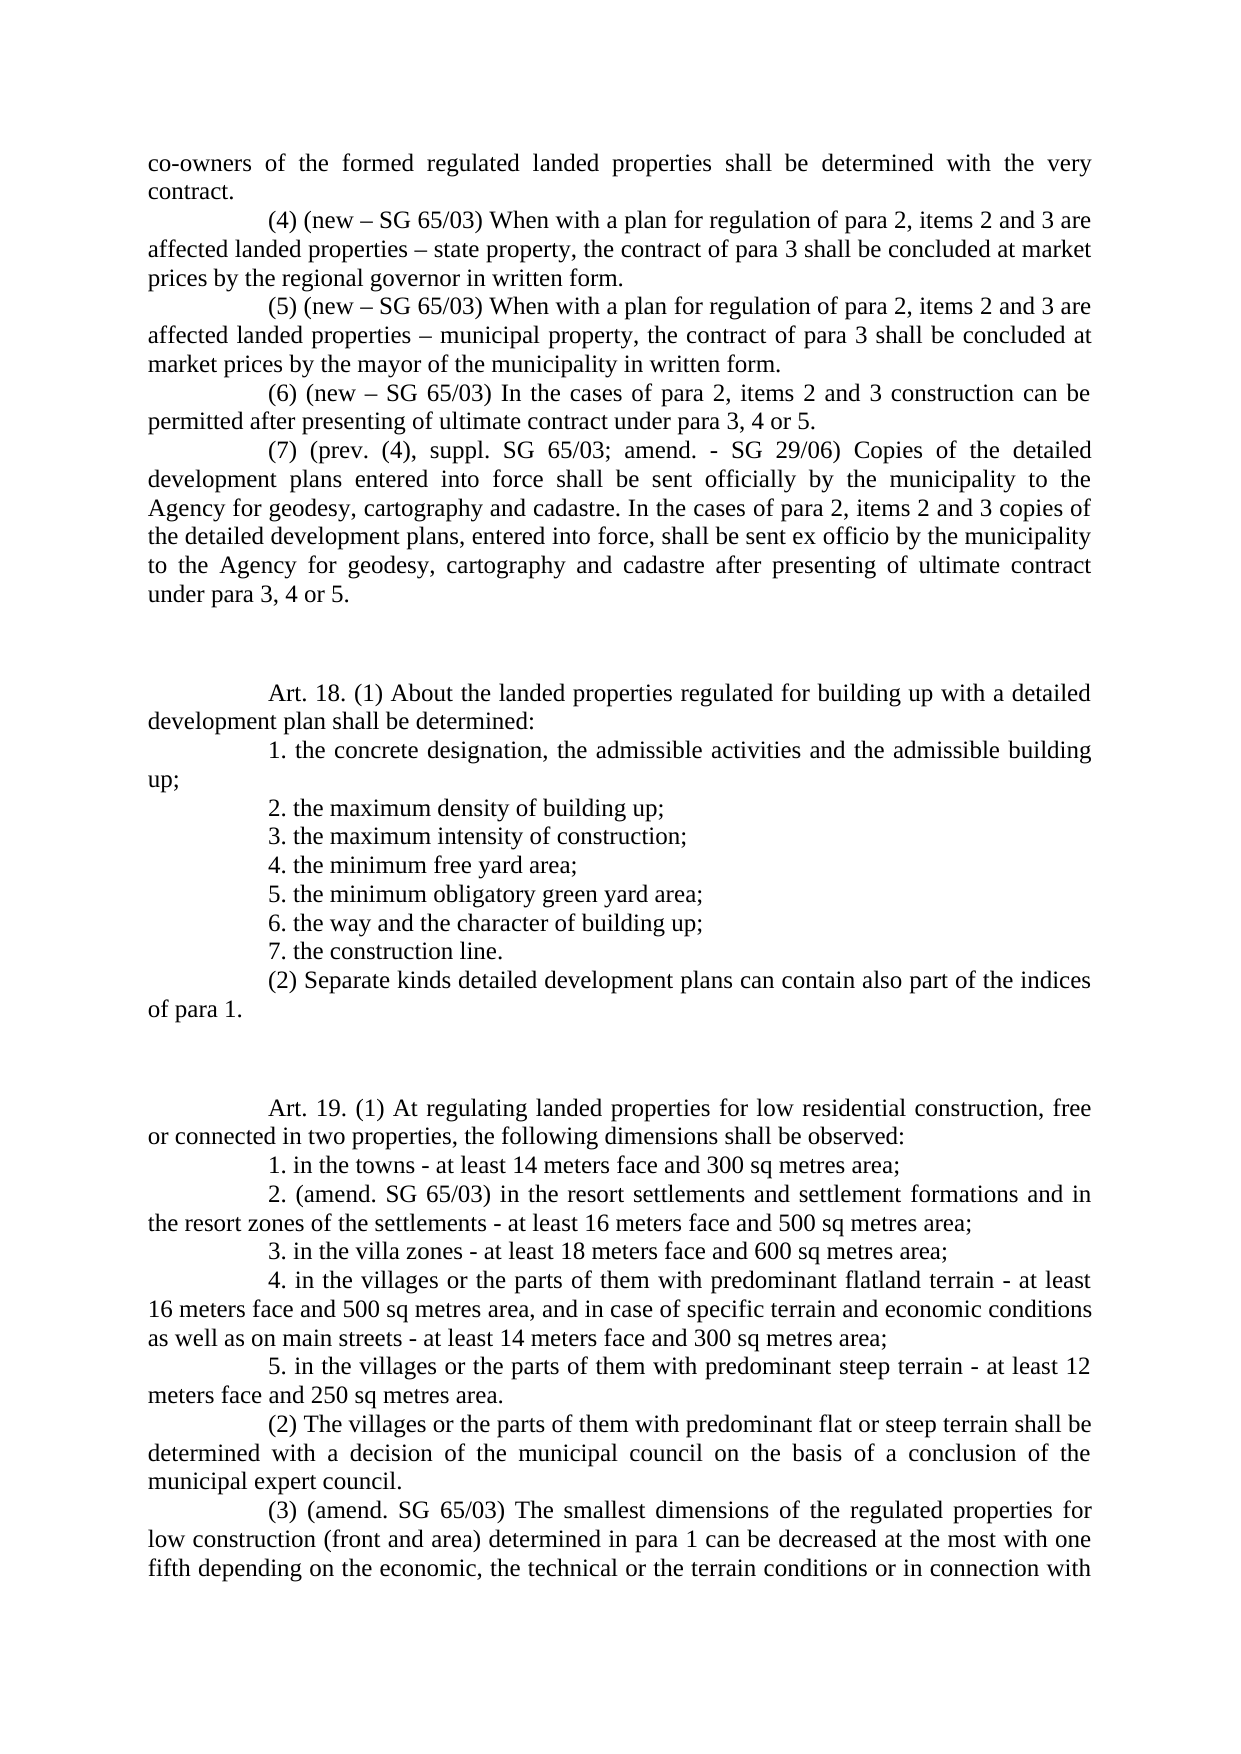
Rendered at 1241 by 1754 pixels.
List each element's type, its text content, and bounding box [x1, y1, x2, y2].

text 3. the maximum intensity of construction; [148, 821, 1093, 850]
text Art. 19. (1) At regulating landed properties for low residential construction, free or connected in two properties, the following dimensions shall be observed: [148, 1093, 1093, 1150]
text 5. in the villages or the parts of them with predominant steep terrain - at least 12 meters face and 250 sq metres area. [148, 1351, 1093, 1409]
text (2) Separate kinds detailed development plans can contain also part of the indices of para 1. [148, 965, 1093, 1023]
text 4. the minimum free yard area; [148, 850, 1093, 879]
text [148, 1495, 1093, 1581]
text Art. 18. (1) About the landed properties regulated for building up with a detailed development plan shall be determined: [148, 678, 1093, 735]
text 2. (amend. SG 65/03) in the resort settlements and settlement formations and in the resort zones of the settlements - at least 16 meters face and 500 sq metres area; [148, 1179, 1093, 1236]
text 1. in the towns - at least 14 meters face and 300 sq metres area; [148, 1150, 1093, 1179]
text 5. the minimum obligatory green yard area; [148, 879, 1093, 908]
text (7) (prev. (4), suppl. SG 65/03; amend. - SG 29/06) Copies of the detailed development plans entered into force shall be sent officially by the municipality to the Agency for geodesy, cartography and cadastre. In the cases of para 2, items 2 and 3 copies of the detailed development plans, entered into force, shall be sent ex officio by the municipality to the Agency for geodesy, cartography and cadastre after presenting of ultimate contract under para 3, 4 or 5. [148, 435, 1093, 608]
text 6. the way and the character of building up; [148, 908, 1093, 936]
text (4) (new – SG 65/03) When with a plan for regulation of para 2, items 2 and 3 are affected landed properties – state property, the contract of para 3 shall be concluded at market prices by the regional governor in written form. [148, 205, 1093, 291]
text 4. in the villages or the parts of them with predominant flatland terrain - at least 16 meters face and 500 sq metres area, and in case of specific terrain and economic conditions as well as on main streets - at least 14 meters face and 300 sq metres area; [148, 1265, 1093, 1351]
text (6) (new – SG 65/03) In the cases of para 2, items 2 and 3 construction can be permitted after presenting of ultimate contract under para 3, 4 or 5. [148, 378, 1093, 435]
text (5) (new – SG 65/03) When with a plan for regulation of para 2, items 2 and 3 are affected landed properties – municipal property, the contract of para 3 shall be concluded at market prices by the mayor of the municipality in written form. [148, 291, 1093, 378]
text 2. the maximum density of building up; [148, 793, 1093, 821]
text 3. in the villa zones - at least 18 meters face and 600 sq metres area; [148, 1236, 1093, 1265]
text 1. the concrete designation, the admissible activities and the admissible building up; [148, 735, 1093, 793]
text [148, 148, 1093, 205]
text (2) The villages or the parts of them with predominant flat or steep terrain shall be determined with a decision of the municipal council on the basis of a conclusion of the municipal expert council. [148, 1409, 1093, 1495]
text 7. the construction line. [148, 936, 1093, 965]
